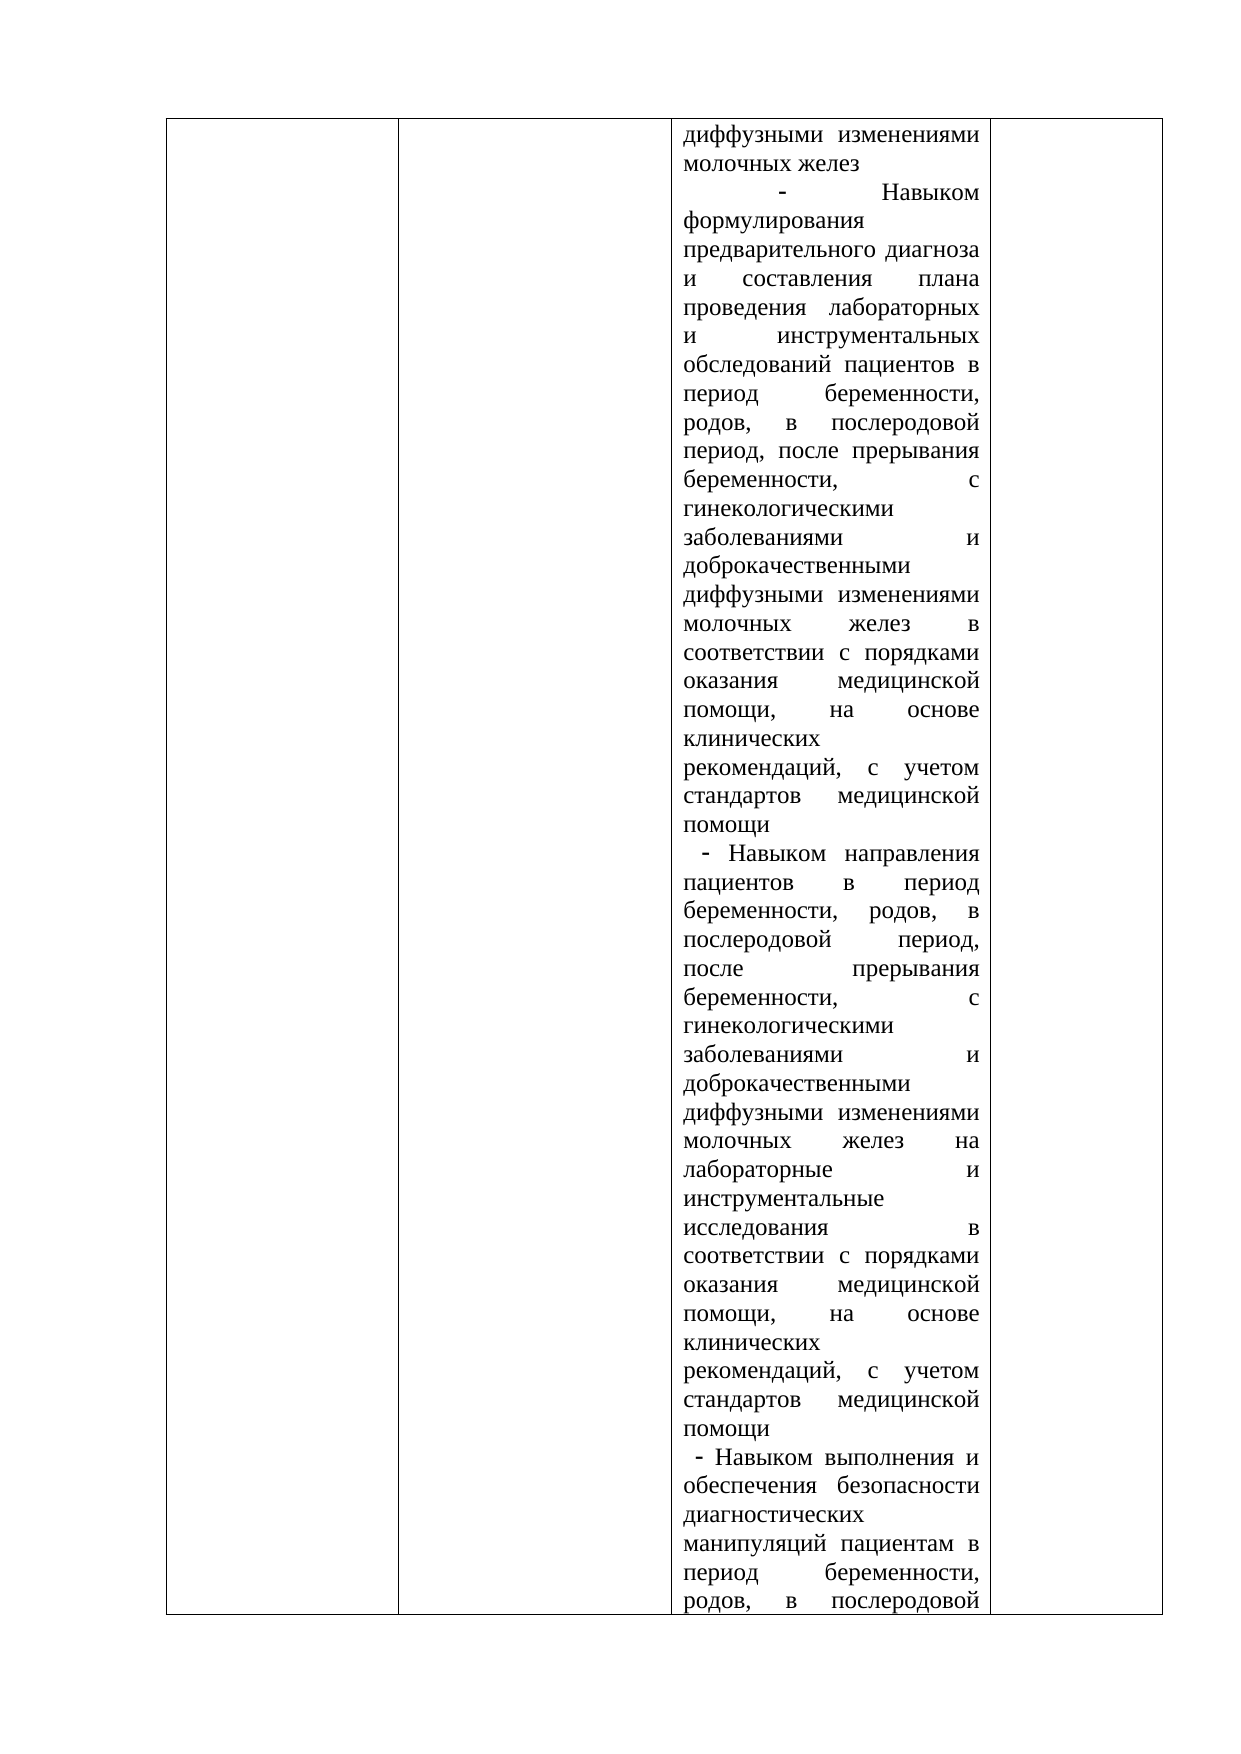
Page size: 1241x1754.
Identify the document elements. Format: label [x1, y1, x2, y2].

table_cell [672, 119, 990, 1614]
table_cell [167, 119, 398, 1614]
table_cell [991, 119, 1162, 1614]
table_cell [399, 119, 671, 1614]
